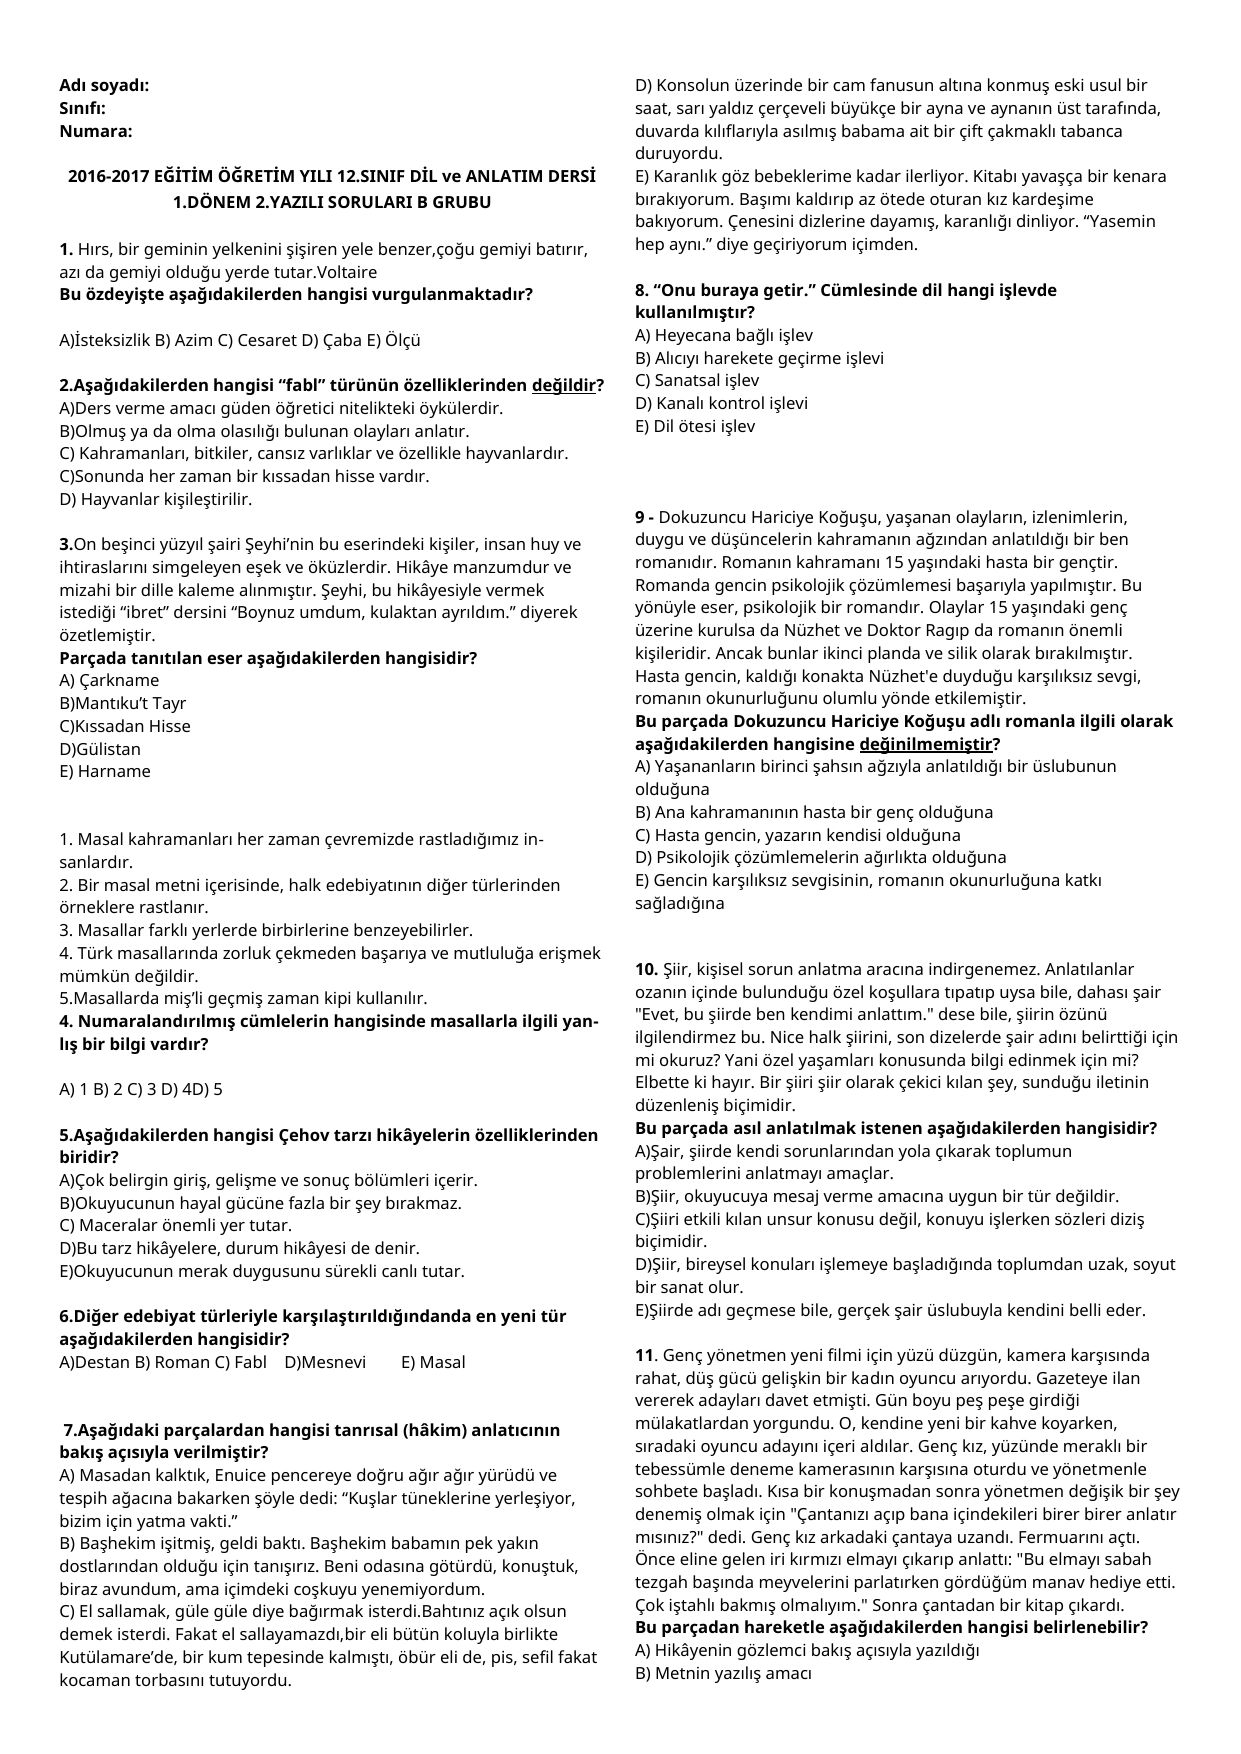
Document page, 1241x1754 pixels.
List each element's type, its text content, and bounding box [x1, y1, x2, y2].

text 3. Masallar farklı yerlerde birbirlerine benzeyebilirler. [59, 919, 605, 942]
text 2016-2017 EĞİTİM ÖĞRETİM YILI 12.SINIF DİL ve ANLATIM DERSİ 1.DÖNEM 2.YAZILI SORULARI B GRUBU [59, 165, 605, 213]
text A)Destan B) Roman C) Fabl D)Mesnevi E) Masal [59, 1350, 605, 1373]
text E)Şiirde adı geçmese bile, gerçek şair üslubuyla kendini belli eder. [635, 1298, 1181, 1321]
text 2.Aşağıdakilerden hangisi “fabl” türünün özelliklerinden değildir? [59, 374, 605, 397]
text E) Karanlık göz bebeklerime kadar ilerliyor. Kitabı yavaşça bir kenara bırakıyorum. Başımı kaldırıp az ötede oturan kız kardeşime bakıyorum. Çenesini dizlerine dayamış, karanlığı dinliyor. “Yasemin hep aynı.” diye geçiriyorum içimden. [635, 165, 1181, 256]
text C) Sanatsal işlev [635, 369, 1181, 392]
text 11. Genç yönetmen yeni filmi için yüzü düzgün, kamera karşısında rahat, düş gücü gelişkin bir kadın oyuncu arıyordu. Gazeteye ilan vererek adayları davet etmişti. Gün boyu peş peşe girdiği mülakatlardan yorgundu. O, kendine yeni bir kahve koyarken, sıradaki oyuncu adayını içeri aldılar. Genç kız, yüzünde meraklı bir tebessümle deneme kamerasının karşısına oturdu ve yönetmenle sohbete başladı. Kısa bir konuşmadan sonra yönetmen değişik bir şey denemiş olmak için "Çantanızı açıp bana içindekileri birer birer anlatır mısınız?" dedi. Genç kız arkadaki çantaya uzandı. Fermuarını açtı. Önce eline gelen iri kırmızı elmayı çıkarıp anlattı: "Bu elmayı sabah tezgah başında meyvelerini parlatırken gördüğüm manav hediye etti. Çok iştahlı bakmış olmalıyım." Sonra çantadan bir kitap çıkardı. [635, 1344, 1181, 1616]
text Bu özdeyişte aşağıdakilerden hangisi vurgulanmaktadır? [59, 283, 605, 306]
text B)Olmuş ya da olma olasılığı bulunan olayları anlatır. [59, 419, 605, 442]
text C) Maceralar önemli yer tutar. [59, 1214, 605, 1237]
text C) Hasta gencin, yazarın kendisi olduğuna [635, 823, 1181, 846]
text A)Şair, şiirde kendi sorunlarından yola çıkarak toplumun problemlerini anlatmayı amaçlar. [635, 1139, 1181, 1185]
text 5.Aşağıdakilerden hangisi Çehov tarzı hikâyelerin özelliklerinden biridir? [59, 1123, 605, 1169]
text 4. Türk masallarında zorluk çekmeden başarıya ve mutluluğa erişmek mümkün değildir. [59, 942, 605, 987]
text E)Okuyucunun merak duygusunu sürekli canlı tutar. [59, 1259, 605, 1282]
text D)Gülistan [59, 737, 605, 760]
text B) Alıcıyı harekete geçirme işlevi [635, 346, 1181, 369]
text B) Ana kahramanının hasta bir genç olduğuna [635, 801, 1181, 823]
text D) Hayvanlar kişileştirilir. [59, 487, 605, 510]
text A) Heyecana bağlı işlev [635, 324, 1181, 346]
text B)Şiir, okuyucuya mesaj verme amacına uygun bir tür değildir. [635, 1185, 1181, 1207]
text 2. Bir masal metni içerisinde, halk edebiyatının diğer türlerinden örneklere rastlanır. [59, 873, 605, 919]
text A)Çok belirgin giriş, gelişme ve sonuç bölümleri içerir. [59, 1169, 605, 1191]
text 5.Masallarda miş’li geçmiş zaman kipi kullanılır. [59, 987, 605, 1010]
text A) Yaşananların birinci şahsın ağzıyla anlatıldığı bir üslubunun olduğuna [635, 755, 1181, 801]
text Sınıfı: [59, 97, 605, 119]
text 3.On beşinci yüzyıl şairi Şeyhi’nin bu eserindeki kişiler, insan huy ve ihtiraslarını simgeleyen eşek ve öküzlerdir. Hikâye manzumdur ve mizahi bir dille kaleme alınmıştır. Şeyhi, bu hikâyesiyle vermek istediği “ibret” dersini “Boynuz umdum, kulaktan ayrıldım.” diyerek özetlemiştir. [59, 533, 605, 646]
text 7.Aşağıdaki parçalardan hangisi tanrısal (hâkim) anlatıcının bakış açısıyla verilmiştir? [59, 1418, 605, 1464]
text 9 - Dokuzuncu Hariciye Koğuşu, yaşanan olayların, izlenimlerin, duygu ve düşüncelerin kahramanın ağzından anlatıldığı bir ben romanıdır. Romanın kahramanı 15 yaşındaki hasta bir gençtir. Romanda gencin psikolojik çözümlemesi başarıyla yapılmıştır. Bu yönüyle eser, psikolojik bir romandır. Olaylar 15 yaşındaki genç üzerine kurulsa da Nüzhet ve Doktor Ragıp da romanın önemli kişileridir. Ancak bunlar ikinci planda ve silik olarak bırakılmıştır. Hasta gencin, kaldığı konakta Nüzhet'e duyduğu karşılıksız sevgi, romanın okunurluğunu olumlu yönde etkilemiştir. [635, 505, 1181, 710]
text 4. Numaralandırılmış cümlelerin hangisinde masallarla ilgili yanlış bir bilgi vardır? [59, 1010, 605, 1055]
text B) Metnin yazılış amacı [635, 1662, 1181, 1684]
text C) Kahramanları, bitkiler, cansız varlıklar ve özellikle hayvanlardır. [59, 442, 605, 465]
text 6.Diğer edebiyat türleriyle karşılaştırıldığındanda en yeni tür aşağıdakilerden hangisidir? [59, 1305, 605, 1350]
text 1. Hırs, bir geminin yelkenini şişiren yele benzer,çoğu gemiyi batırır, azı da gemiyi olduğu yerde tutar.Voltaire [59, 238, 605, 283]
text A) Masadan kalktık, Enuice pencereye doğru ağır ağır yürüdü ve tespih ağacına bakarken şöyle dedi: “Kuşlar tüneklerine yerleşiyor, bizim için yatma vakti.” [59, 1464, 605, 1532]
text C)Sonunda her zaman bir kıssadan hisse vardır. [59, 465, 605, 487]
text Adı soyadı: [59, 74, 605, 97]
text Parçada tanıtılan eser aşağıdakilerden hangisidir? [59, 646, 605, 669]
text B)Okuyucunun hayal gücüne fazla bir şey bırakmaz. [59, 1191, 605, 1214]
text 10. Şiir, kişisel sorun anlatma aracına indirgenemez. Anlatılanlar ozanın içinde bulunduğu özel koşullara tıpatıp uysa bile, dahası şair "Evet, bu şiirde ben kendimi anlattım." dese bile, şiirin özünü ilgilendirmez bu. Nice halk şiirini, son dizelerde şair adını belirttiği için mi okuruz? Yani özel yaşamları konusunda bilgi edinmek için mi? Elbette ki hayır. Bir şiiri şiir olarak çekici kılan şey, sunduğu iletinin düzenleniş biçimidir. [635, 958, 1181, 1117]
text 8. “Onu buraya getir.” Cümlesinde dil hangi işlevde kullanılmıştır? [635, 278, 1181, 324]
text C)Kıssadan Hisse [59, 714, 605, 737]
text D) Psikolojik çözümlemelerin ağırlıkta olduğuna [635, 846, 1181, 869]
text C)Şiiri etkili kılan unsur konusu değil, konuyu işlerken sözleri diziş biçimidir. [635, 1207, 1181, 1253]
text Numara: [59, 119, 605, 142]
text D) Konsolun üzerinde bir cam fanusun altına konmuş eski usul bir saat, sarı yaldız çerçeveli büyükçe bir ayna ve aynanın üst tarafında, duvarda kılıflarıyla asılmış babama ait bir çift çakmaklı tabanca duruyordu. [635, 74, 1181, 165]
text A) Çarkname [59, 669, 605, 692]
text D)Şiir, bireysel konuları işlemeye başladığında toplumdan uzak, soyut bir sanat olur. [635, 1253, 1181, 1298]
text A)Ders verme amacı güden öğretici nitelikteki öykülerdir. [59, 397, 605, 419]
text B) Başhekim işitmiş, geldi baktı. Başhekim babamın pek yakın dostlarından olduğu için tanışırız. Beni odasına götürdü, konuştuk, biraz avundum, ama içimdeki coşkuyu yenemiyordum. [59, 1532, 605, 1600]
text D) Kanalı kontrol işlevi [635, 392, 1181, 414]
text Bu parçada Dokuzuncu Hariciye Koğuşu adlı romanla ilgili olarak aşağıdakilerden hangisine değinilmemiştir? [635, 710, 1181, 755]
text Bu parçadan hareketle aşağıdakilerden hangisi belirlenebilir? [635, 1616, 1181, 1639]
text A) Hikâyenin gözlemci bakış açısıyla yazıldığı [635, 1639, 1181, 1662]
text D)Bu tarz hikâyelere, durum hikâyesi de denir. [59, 1237, 605, 1259]
text 1. Masal kahramanları her zaman çevremizde rastladığımız insanlardır. [59, 828, 605, 873]
text C) El sallamak, güle güle diye bağırmak isterdi.Bahtınız açık olsun demek isterdi. Fakat el sallayamazdı,bir eli bütün koluyla birlikte Kutülamare’de, bir kum tepesinde kalmıştı, öbür eli de, pis, sefil fakat kocaman torbasını tutuyordu. [59, 1600, 605, 1691]
text E) Gencin karşılıksız sevgisinin, romanın okunurluğuna katkı sağladığına [635, 869, 1181, 914]
text B)Mantıku’t Tayr [59, 692, 605, 714]
text A) 1 B) 2 C) 3 D) 4D) 5 [59, 1078, 605, 1101]
text E) Harname [59, 760, 605, 783]
text Bu parçada asıl anlatılmak istenen aşağıdakilerden hangisidir? [635, 1117, 1181, 1139]
text E) Dil ötesi işlev [635, 414, 1181, 437]
text A)İsteksizlik B) Azim C) Cesaret D) Çaba E) Ölçü [59, 328, 605, 351]
